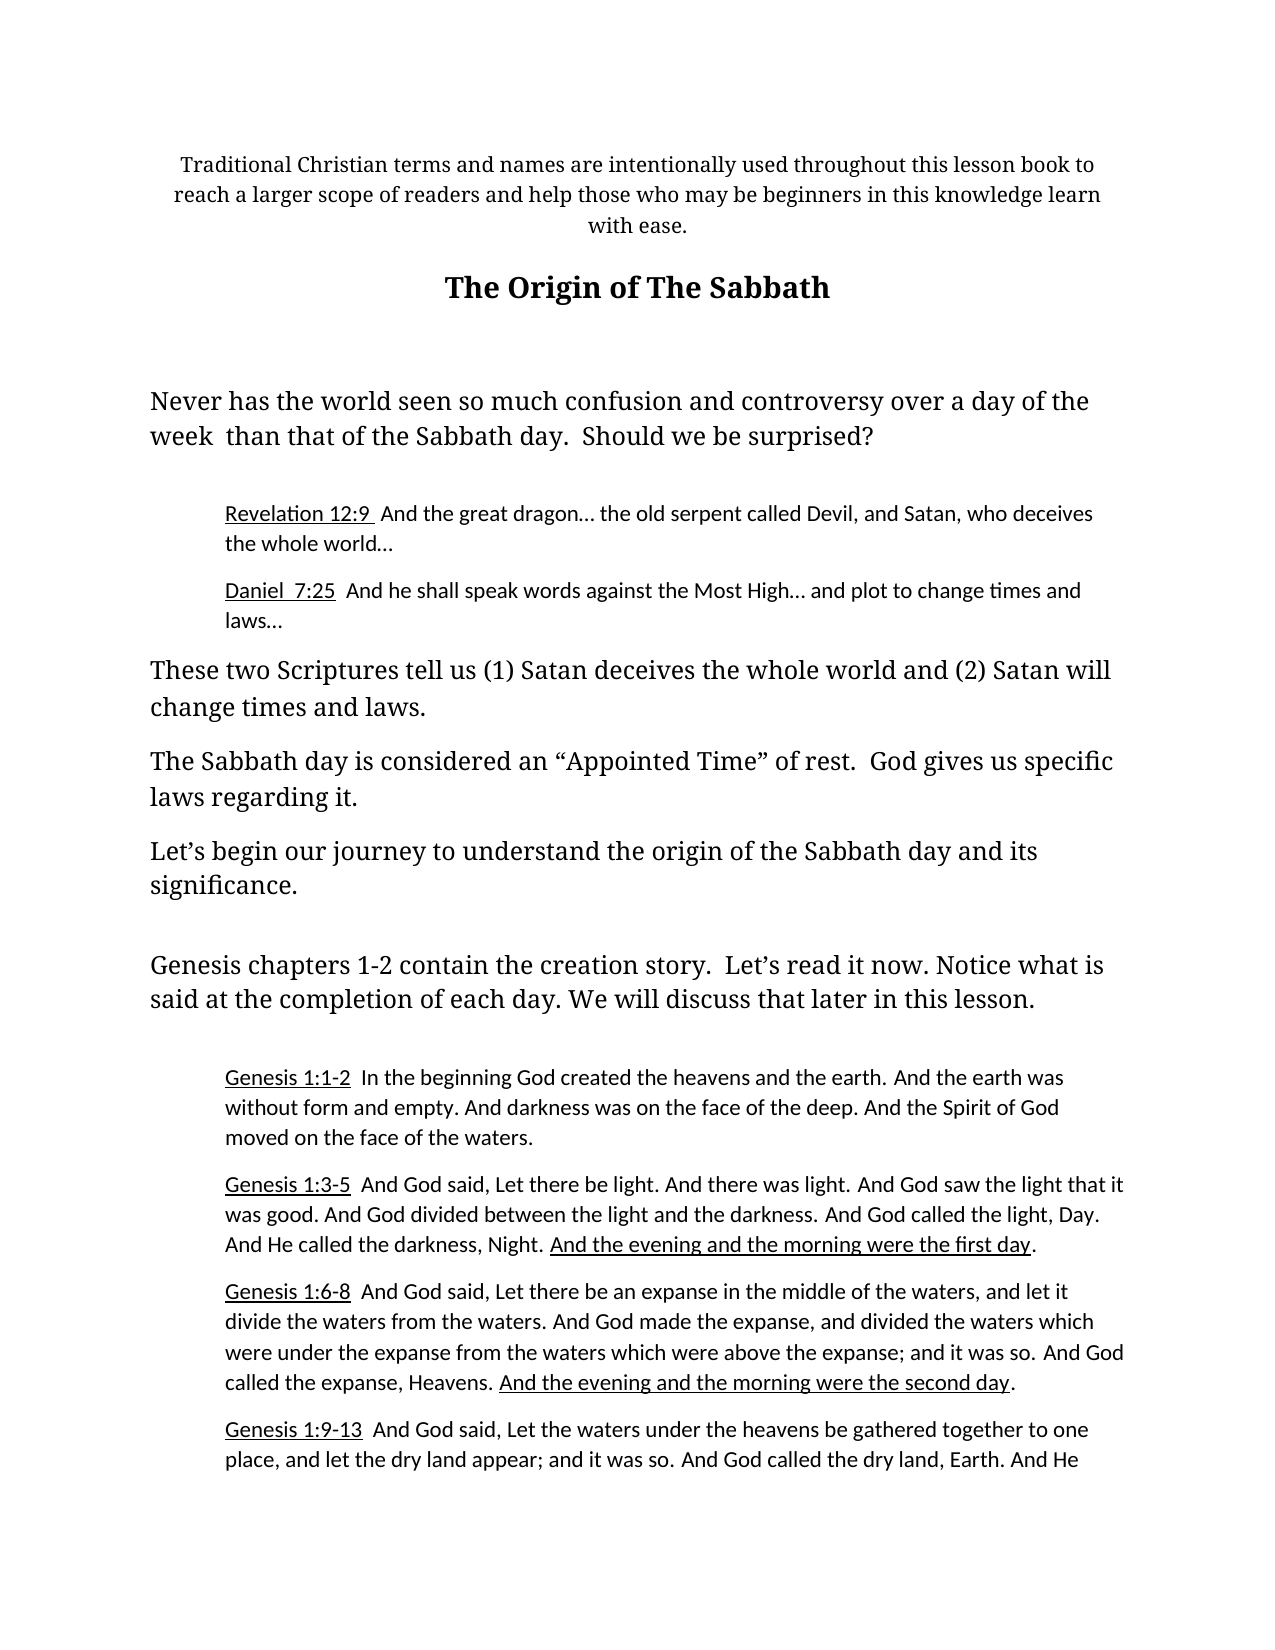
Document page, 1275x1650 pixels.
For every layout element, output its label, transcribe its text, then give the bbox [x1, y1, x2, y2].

text Genesis 1:6-8 And God said, Let there be an expanse in the middle of the waters, and let it divide the waters from the waters. And God made the expanse, and divided the waters which were under the expanse from the waters which were above the expanse; and it was so. And God called the expanse, Heavens. And the evening and the morning were the second day. [225, 1277, 1125, 1396]
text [225, 1415, 1125, 1473]
subtitle The Origin of The Sabbath [150, 267, 1125, 307]
text Genesis chapters 1-2 contain the creation story. Let’s read it now. Notice what is said at the completion of each day. We will discuss that later in this lesson. [150, 948, 1125, 1016]
text Traditional Christian terms and names are intentionally used throughout this lesson book to reach a larger scope of readers and help those who may be beginners in this knowledge learn with ease. [150, 150, 1125, 240]
text These two Scriptures tell us (1) Satan deceives the whole world and (2) Satan will change times and laws. [150, 653, 1125, 724]
text Genesis 1:3-5 And God said, Let there be light. And there was light. And God saw the light that it was good. And God divided between the light and the darkness. And God called the light, Day. And He called the darkness, Night. And the evening and the morning were the first day. [225, 1170, 1125, 1258]
text Never has the world seen so much confusion and controversy over a day of the week than that of the Sabbath day. Should we be surprised? [150, 384, 1125, 452]
text Genesis 1:1-2 In the beginning God created the heavens and the earth. And the earth was without form and empty. And darkness was on the face of the deep. And the Spirit of God moved on the face of the waters. [225, 1063, 1125, 1151]
text Let’s begin our journey to understand the origin of the Sabbath day and its significance. [150, 833, 1125, 901]
text Daniel 7:25 And he shall speak words against the Most High… and plot to change times and laws… [225, 576, 1125, 634]
text Revelation 12:9 And the great dragon… the old serpent called Devil, and Satan, who deceives the whole world… [225, 499, 1125, 557]
text The Sabbath day is considered an “Appointed Time” of rest. God gives us specific laws regarding it. [150, 743, 1125, 814]
